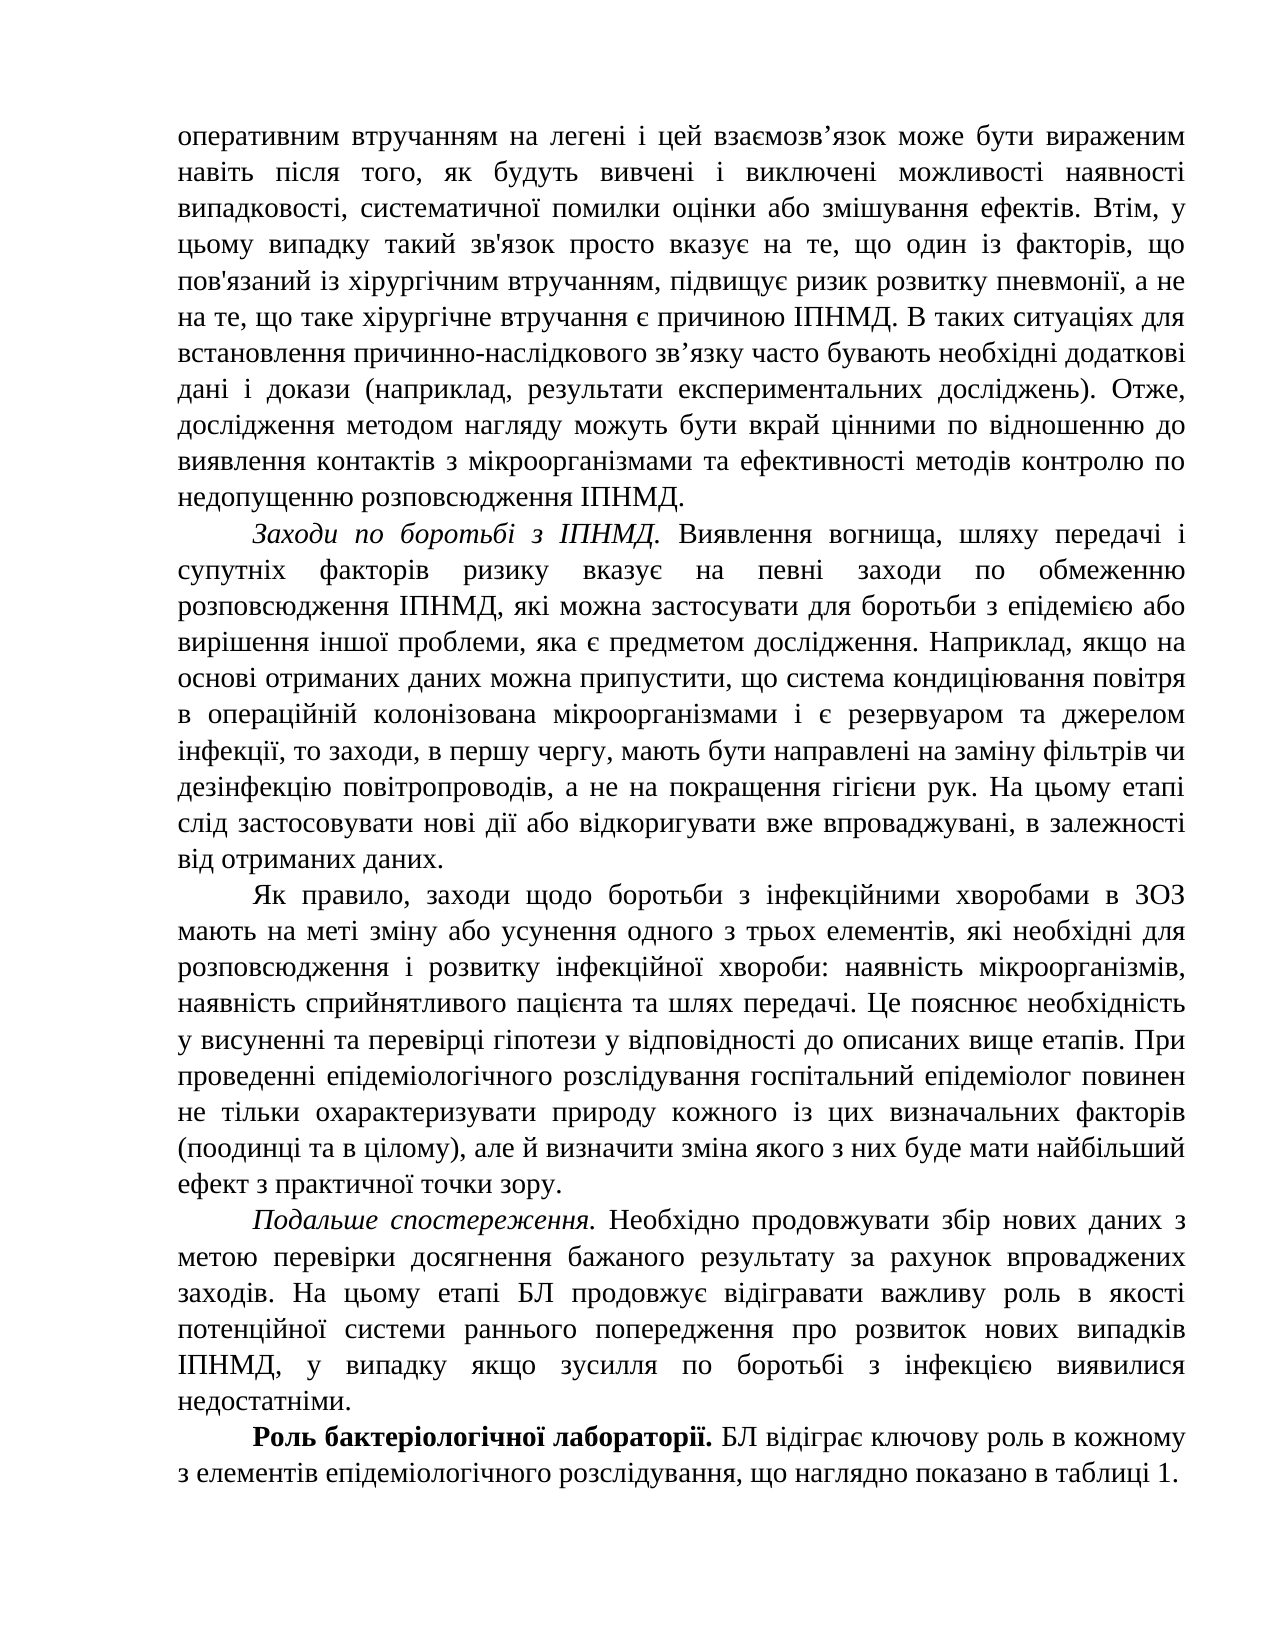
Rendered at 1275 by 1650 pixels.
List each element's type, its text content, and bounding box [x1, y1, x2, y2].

text Заходи по боротьбі з ІПНМД. Виявлення вогнища, шляху передачі і супутніх факторів ризику вказує на певні заходи по обмеженню розповсюдження ІПНМД, які можна застосувати для боротьби з епідемією або вирішення іншої проблеми, яка є предметом дослідження. Наприклад, якщо на основі отриманих даних можна припустити, що система кондиціювання повітря в операційній колонізована мікроорганізмами і є резервуаром та джерелом інфекції, то заходи, в першу чергу, мають бути направлені на заміну фільтрів чи дезінфекцію повітропроводів, а не на покращення гігієни рук. На цьому етапі слід застосовувати нові дії або відкоригувати вже впроваджувані, в залежності від отриманих даних. [177, 516, 1186, 874]
text Подальше спостереження. Необхідно продовжувати збір нових даних з метою перевірки досягнення бажаного результату за рахунок впроваджених заходів. На цьому етапі БЛ продовжує відігравати важливу роль в якості потенційної системи раннього попередження про розвиток нових випадків ІПНМД, у випадку якщо зусилля по боротьбі з інфекцією виявилися недостатніми. [177, 1202, 1186, 1417]
text Роль бактеріологічної лабораторії. БЛ відіграє ключову роль в кожному з елементів епідеміологічного розслідування, що наглядно показано в таблиці 1. [177, 1419, 1186, 1489]
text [177, 118, 1186, 513]
text Як правило, заходи щодо боротьби з інфекційними хворобами в ЗОЗ мають на меті зміну або усунення одного з трьох елементів, які необхідні для розповсюдження і розвитку інфекційної хвороби: наявність мікроорганізмів, наявність сприйнятливого пацієнта та шлях передачі. Це пояснює необхідність у висуненні та перевірці гіпотези у відповідності до описаних вище етапів. При проведенні епідеміологічного розслідування госпітальний епідеміолог повинен не тільки охарактеризувати природу кожного із цих визначальних факторів (поодинці та в цілому), але й визначити зміна якого з них буде мати найбільший ефект з практичної точки зору. [177, 877, 1186, 1200]
